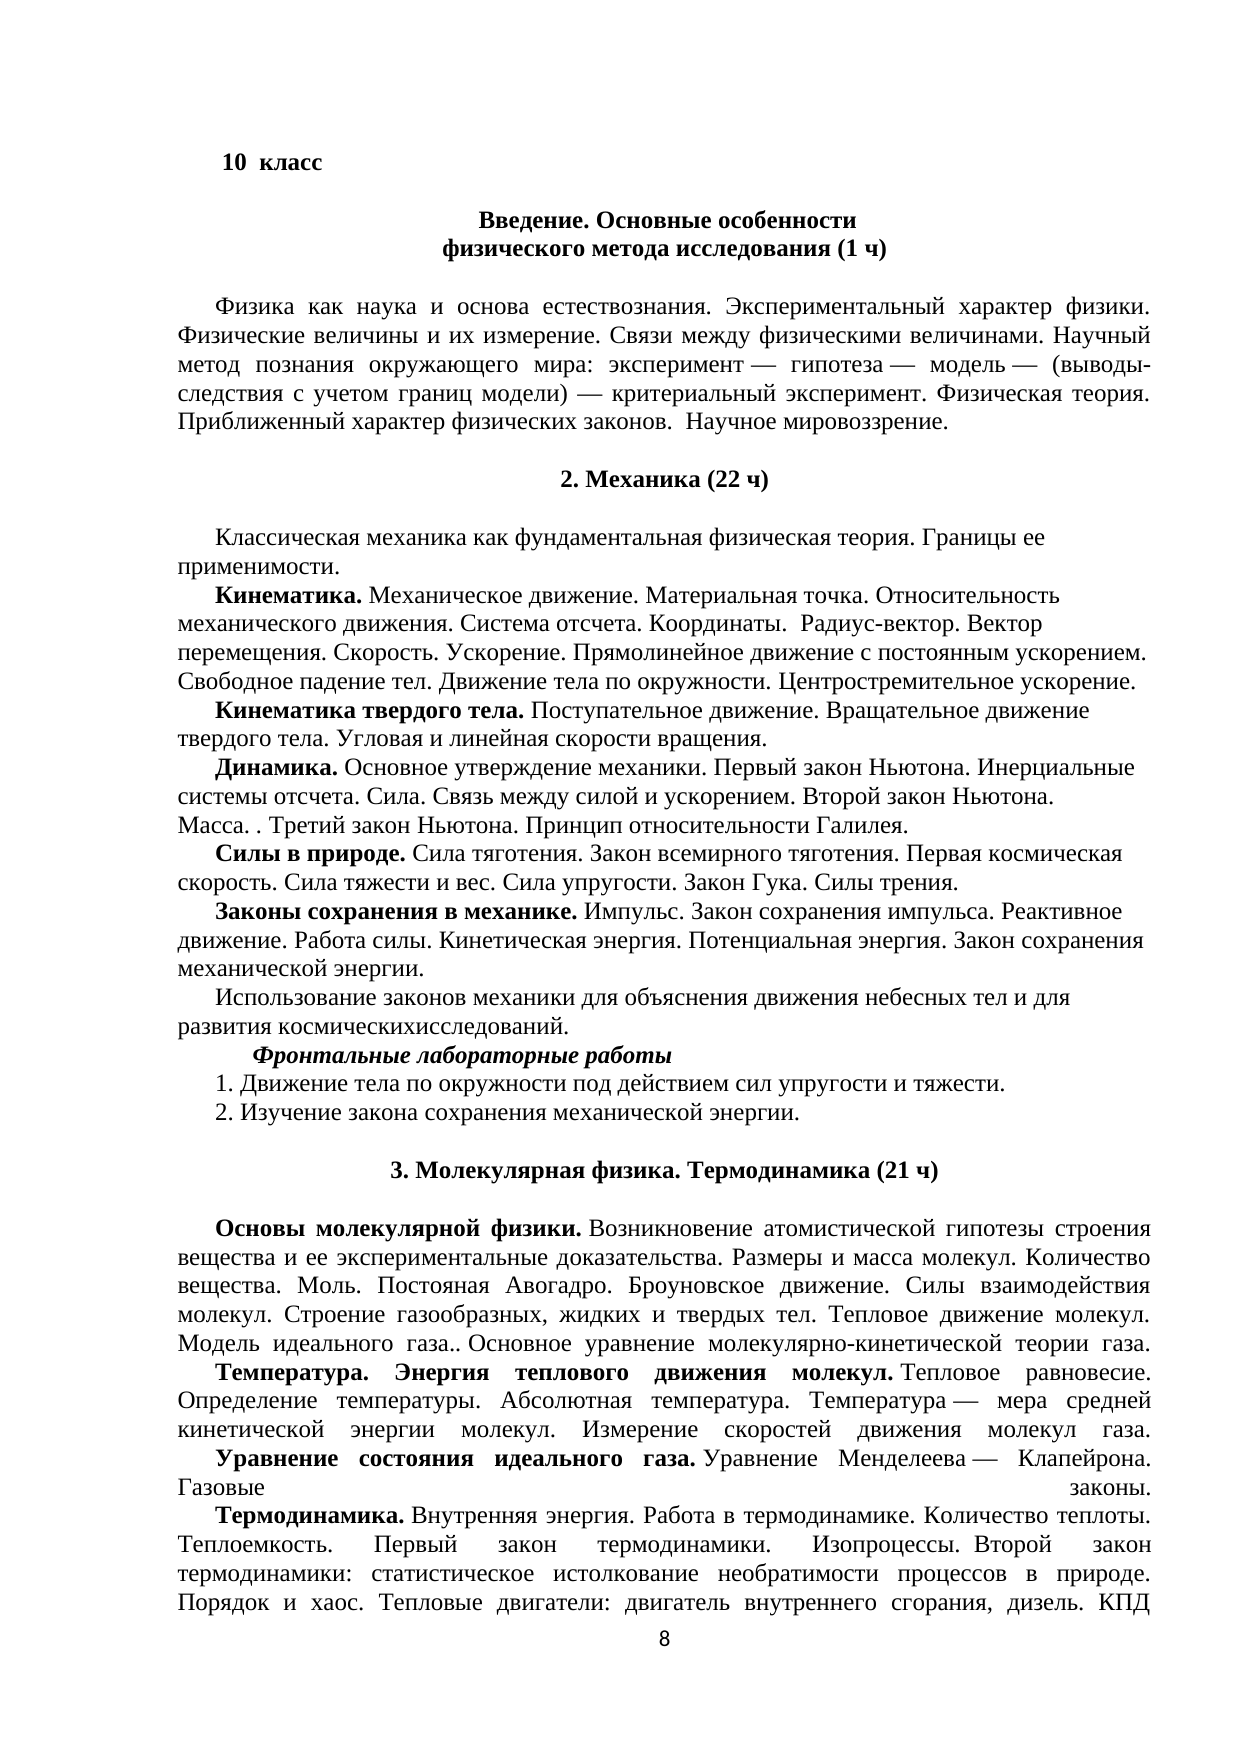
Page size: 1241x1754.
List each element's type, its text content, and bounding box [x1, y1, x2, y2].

text 3. Молекулярная физика. Термодинамика (21 ч) [177, 1155, 1152, 1184]
text Введение. Основные особенности физического метода исследования (1 ч) [177, 205, 1152, 262]
text Физика как наука и основа естествознания. Экспериментальный характер физики. Физические величины и их измерение. Связи между физическими величинами. Научный метод познания окружающего мира: эксперимент — гипотеза — модель — (выводы-следствия с учетом границ модели) — критериальный эксперимент. Физическая теория. Приближенный характер физических законов. Научное мировоззрение. [177, 291, 1152, 435]
text 2. Механика (22 ч) [177, 464, 1152, 493]
list класс [222, 147, 1152, 176]
text Классическая механика как фундаментальная физическая теория. Границы ее применимости. Кинематика. Механическое движение. Материальная точка. Относительность механического движения. Система отсчета. Координаты. Радиус-вектор. Вектор перемещения. Скорость. Ускорение. Прямолинейное движение с постоянным ускорением. Свободное падение тел. Движение тела по окружности. Центростремительное ускорение. Кинематика твердого тела. Поступательное движение. Вращательное движение твердого тела. Угловая и линейная скорости вращения. Динамика. Основное утверждение механики. Первый закон Ньютона. Инерциальные системы отсчета. Сила. Связь между силой и ускорением. Второй закон Ньютона. Масса. . Третий закон Ньютона. Принцип относительности Галилея. Силы в природе. Сила тяготения. Закон всемирного тяготения. Первая космическая скорость. Сила тяжести и вес. Сила упругости. Закон Гука. Силы трения. Законы сохранения в механике. Импульс. Закон сохранения импульса. Реактивное движение. Работа силы. Кинетическая энергия. Потенциальная энергия. Закон сохранения механической энергии. Использование законов механики для объяснения движения небесных тел и для развития космическихисследований. Фронтальные лабораторные работы 1. Движение тела по окружности под действием сил упругости и тяжести. 2. Изучение закона сохранения механической энергии. [177, 522, 1152, 1126]
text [177, 1213, 1152, 1616]
